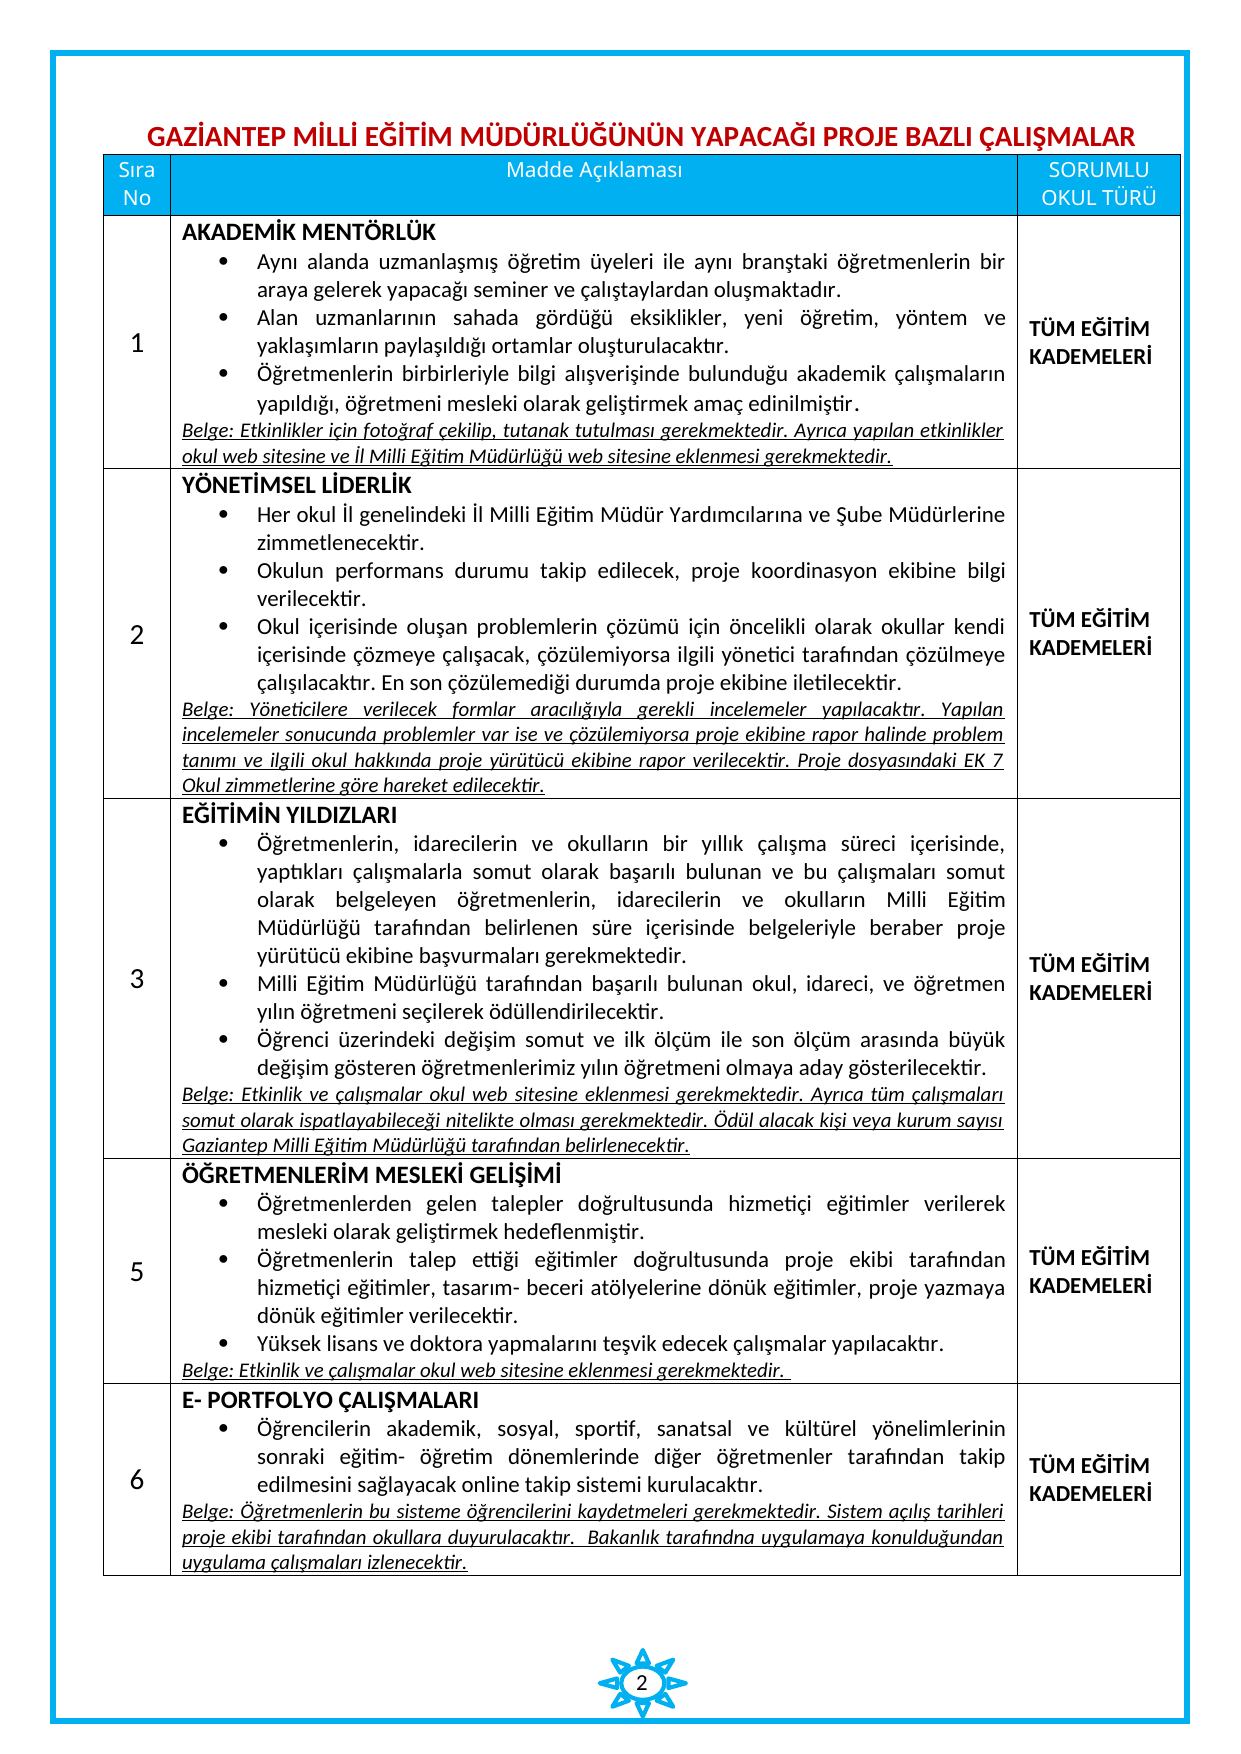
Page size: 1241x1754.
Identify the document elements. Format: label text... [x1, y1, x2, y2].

table_cell TÜM EĞİTİM KADEMELERİ [1018, 1384, 1180, 1575]
table_cell AKADEMİK MENTÖRLÜK Aynı alanda uzmanlaşmış öğretim üyeleri ile aynı branştaki öğretmenlerin bir araya gelerek yapacağı seminer ve çalıştaylardan oluşmaktadır. Alan uzmanlarının sahada gördüğü eksiklikler, yeni öğretim, yöntem ve yaklaşımların paylaşıldığı ortamlar oluşturulacaktır. Öğretmenlerin birbirleriyle bilgi alışverişinde bulunduğu akademik çalışmaların yapıldığı, öğretmeni mesleki olarak geliştirmek amaç edinilmiştir. Belge: Etkinlikler için fotoğraf çekilip, tutanak tutulması gerekmektedir. Ayrıca yapılan etkinlikler okul web sitesine ve İl Milli Eğitim Müdürlüğü web sitesine eklenmesi gerekmektedir. [171, 216, 1017, 468]
table_header Sıra No [104, 155, 170, 215]
text GAZİANTEP MİLLİ EĞİTİM MÜDÜRLÜĞÜNÜN YAPACAĞI PROJE BAZLI ÇALIŞMALAR [118, 118, 1165, 154]
table_cell ÖĞRETMENLERİM MESLEKİ GELİŞİMİ Öğretmenlerden gelen talepler doğrultusunda hizmetiçi eğitimler verilerek mesleki olarak geliştirmek hedeflenmiştir. Öğretmenlerin talep ettiği eğitimler doğrultusunda proje ekibi tarafından hizmetiçi eğitimler, tasarım- beceri atölyelerine dönük eğitimler, proje yazmaya dönük eğitimler verilecektir. Yüksek lisans ve doktora yapmalarını teşvik edecek çalışmalar yapılacaktır. Belge: Etkinlik ve çalışmalar okul web sitesine eklenmesi gerekmektedir. [171, 1159, 1017, 1383]
table_cell TÜM EĞİTİM KADEMELERİ [1018, 799, 1180, 1158]
table_cell E- PORTFOLYO ÇALIŞMALARI Öğrencilerin akademik, sosyal, sportif, sanatsal ve kültürel yönelimlerinin sonraki eğitim- öğretim dönemlerinde diğer öğretmenler tarafından takip edilmesini sağlayacak online takip sistemi kurulacaktır. Belge: Öğretmenlerin bu sisteme öğrencilerini kaydetmeleri gerekmektedir. Sistem açılış tarihleri proje ekibi tarafından okullara duyurulacaktır. Bakanlık tarafındna uygulamaya konulduğundan uygulama çalışmaları izlenecektir. [171, 1384, 1017, 1575]
table_cell TÜM EĞİTİM KADEMELERİ [1018, 1159, 1180, 1383]
table_cell 2 [104, 469, 170, 798]
table_header Madde Açıklaması [171, 155, 1017, 215]
table_cell EĞİTİMİN YILDIZLARI Öğretmenlerin, idarecilerin ve okulların bir yıllık çalışma süreci içerisinde, yaptıkları çalışmalarla somut olarak başarılı bulunan ve bu çalışmaları somut olarak belgeleyen öğretmenlerin, idarecilerin ve okulların Milli Eğitim Müdürlüğü tarafından belirlenen süre içerisinde belgeleriyle beraber proje yürütücü ekibine başvurmaları gerekmektedir. Milli Eğitim Müdürlüğü tarafından başarılı bulunan okul, idareci, ve öğretmen yılın öğretmeni seçilerek ödüllendirilecektir. Öğrenci üzerindeki değişim somut ve ilk ölçüm ile son ölçüm arasında büyük değişim gösteren öğretmenlerimiz yılın öğretmeni olmaya aday gösterilecektir. Belge: Etkinlik ve çalışmalar okul web sitesine eklenmesi gerekmektedir. Ayrıca tüm çalışmaları somut olarak ispatlayabileceği nitelikte olması gerekmektedir. Ödül alacak kişi veya kurum sayısı Gaziantep Milli Eğitim Müdürlüğü tarafından belirlenecektir. [171, 799, 1017, 1158]
table_cell 5 [104, 1159, 170, 1383]
table_cell 6 [104, 1384, 170, 1575]
table_cell TÜM EĞİTİM KADEMELERİ [1018, 216, 1180, 468]
table_cell YÖNETİMSEL LİDERLİK Her okul İl genelindeki İl Milli Eğitim Müdür Yardımcılarına ve Şube Müdürlerine zimmetlenecektir. Okulun performans durumu takip edilecek, proje koordinasyon ekibine bilgi verilecektir. Okul içerisinde oluşan problemlerin çözümü için öncelikli olarak okullar kendi içerisinde çözmeye çalışacak, çözülemiyorsa ilgili yönetici tarafından çözülmeye çalışılacaktır. En son çözülemediği durumda proje ekibine iletilecektir. Belge: Yöneticilere verilecek formlar aracılığıyla gerekli incelemeler yapılacaktır. Yapılan incelemeler sonucunda problemler var ise ve çözülemiyorsa proje ekibine rapor halinde problem tanımı ve ilgili okul hakkında proje yürütücü ekibine rapor verilecektir. Proje dosyasındaki EK 7 Okul zimmetlerine göre hareket edilecektir. [171, 469, 1017, 798]
table_cell TÜM EĞİTİM KADEMELERİ [1018, 469, 1180, 798]
table_cell 1 [104, 216, 170, 468]
table_header SORUMLU OKUL TÜRÜ [1018, 155, 1180, 215]
table_cell 3 [104, 799, 170, 1158]
